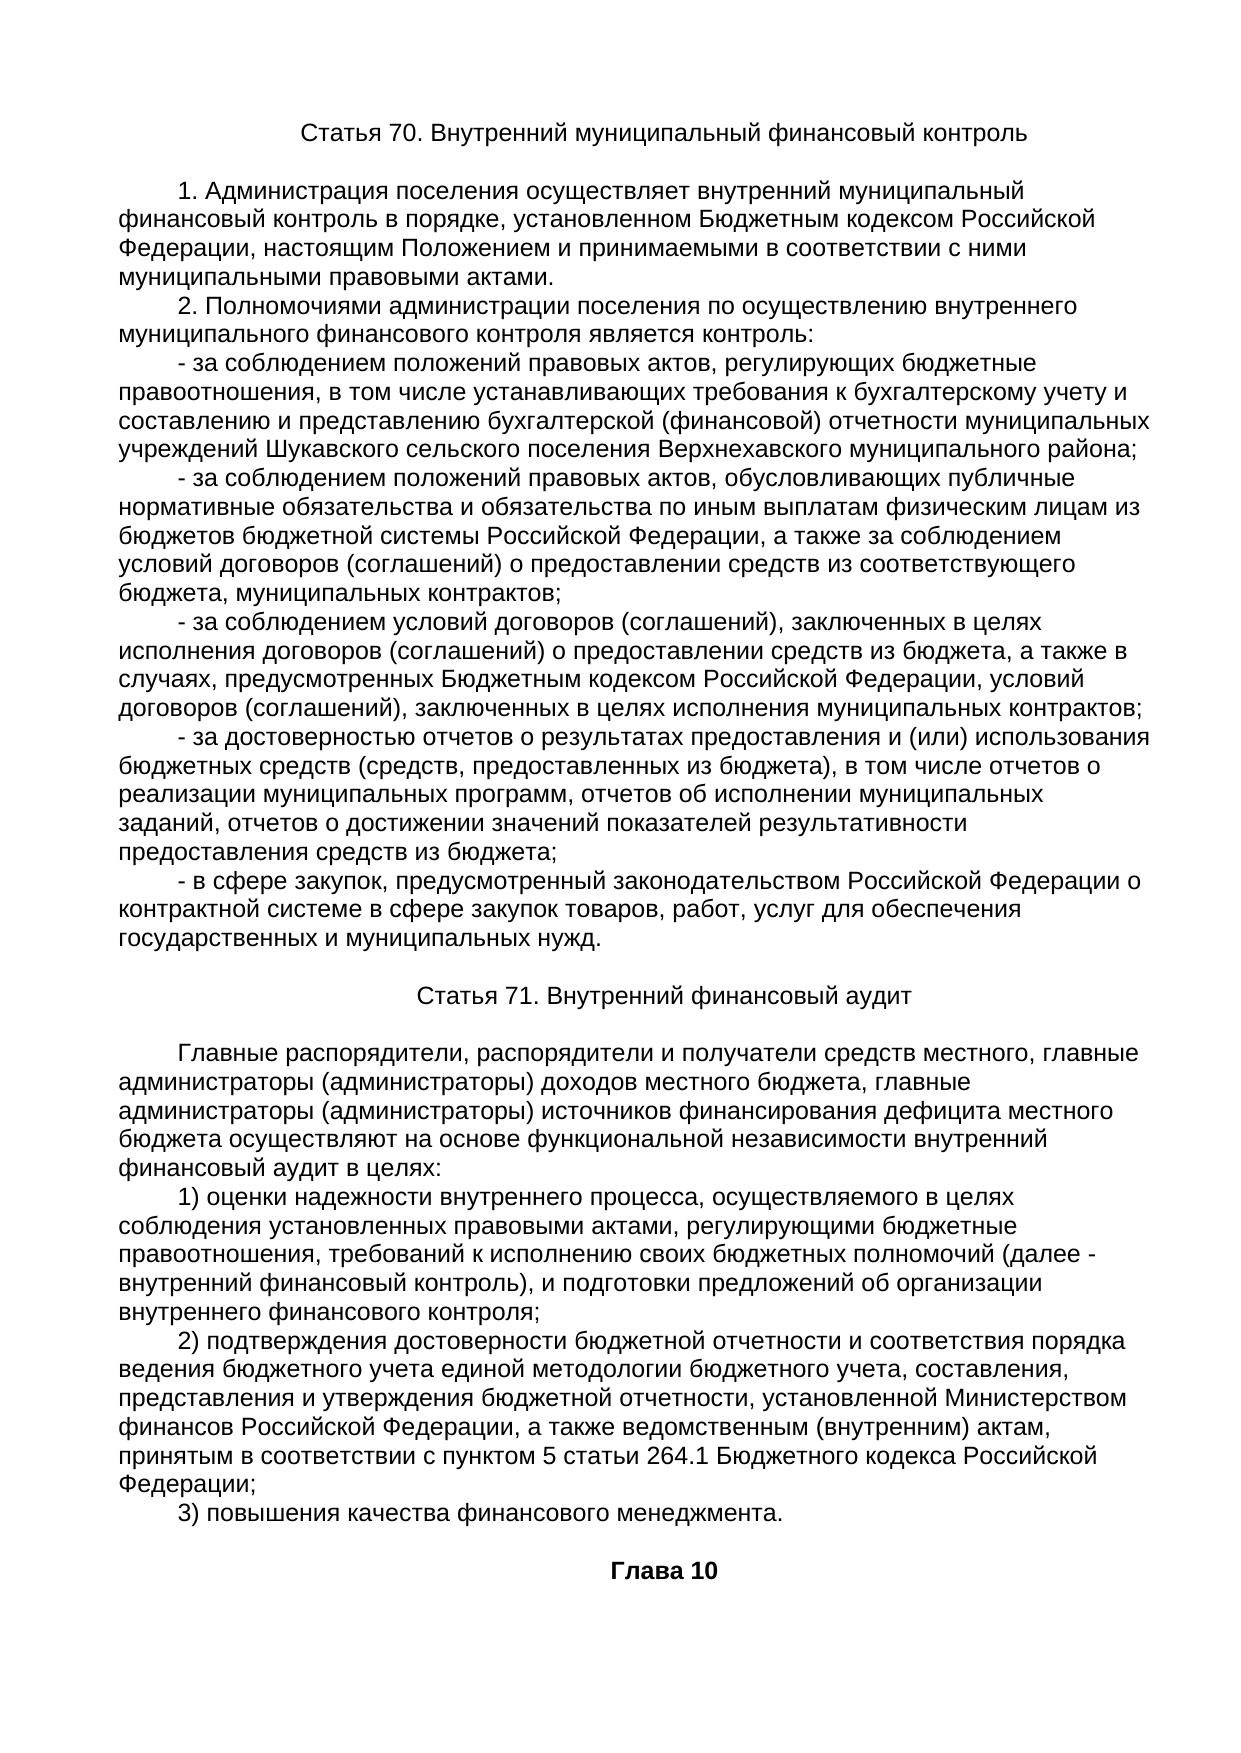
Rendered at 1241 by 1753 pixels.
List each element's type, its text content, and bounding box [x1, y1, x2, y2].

text Глава 10 [118, 1556, 1152, 1584]
text 1) оценки надежности внутреннего процесса, осуществляемого в целях соблюдения установленных правовыми актами, регулирующими бюджетные правоотношения, требований к исполнению своих бюджетных полномочий (далее - внутренний финансовый контроль), и подготовки предложений об организации внутреннего финансового контроля; [118, 1182, 1152, 1326]
text - за соблюдением условий договоров (соглашений), заключенных в целях исполнения договоров (соглашений) о предоставлении средств из бюджета, а также в случаях, предусмотренных Бюджетным кодексом Российской Федерации, условий договоров (соглашений), заключенных в целях исполнения муниципальных контрактов; [118, 607, 1152, 722]
text - в сфере закупок, предусмотренный законодательством Российской Федерации о контрактной системе в сфере закупок товаров, работ, услуг для обеспечения государственных и муниципальных нужд. [118, 866, 1152, 952]
text 1. Администрация поселения осуществляет внутренний муниципальный финансовый контроль в порядке, установленном Бюджетным кодексом Российской Федерации, настоящим Положением и принимаемыми в соответствии с ними муниципальными правовыми актами. [118, 176, 1152, 291]
text Статья 71. Внутренний финансовый аудит [118, 981, 1152, 1009]
text Статья 70. Внутренний муниципальный финансовый контроль [118, 118, 1152, 147]
text - за соблюдением положений правовых актов, обусловливающих публичные нормативные обязательства и обязательства по иным выплатам физическим лицам из бюджетов бюджетной системы Российской Федерации, а также за соблюдением условий договоров (соглашений) о предоставлении средств из соответствующего бюджета, муниципальных контрактов; [118, 463, 1152, 607]
text 2) подтверждения достоверности бюджетной отчетности и соответствия порядка ведения бюджетного учета единой методологии бюджетного учета, составления, представления и утверждения бюджетной отчетности, установленной Министерством финансов Российской Федерации, а также ведомственным (внутренним) актам, принятым в соответствии с пунктом 5 статьи 264.1 Бюджетного кодекса Российской Федерации; [118, 1326, 1152, 1498]
text - за достоверностью отчетов о результатах предоставления и (или) использования бюджетных средств (средств, предоставленных из бюджета), в том числе отчетов о реализации муниципальных программ, отчетов об исполнении муниципальных заданий, отчетов о достижении значений показателей результативности предоставления средств из бюджета; [118, 722, 1152, 866]
text Главные распорядители, распорядители и получатели средств местного, главные администраторы (администраторы) доходов местного бюджета, главные администраторы (администраторы) источников финансирования дефицита местного бюджета осуществляют на основе функциональной независимости внутренний финансовый аудит в целях: [118, 1038, 1152, 1182]
text 3) повышения качества финансового менеджмента. [118, 1498, 1152, 1527]
text - за соблюдением положений правовых актов, регулирующих бюджетные правоотношения, в том числе устанавливающих требования к бухгалтерскому учету и составлению и представлению бухгалтерской (финансовой) отчетности муниципальных учреждений Шукавского сельского поселения Верхнехавского муниципального района; [118, 348, 1152, 463]
text 2. Полномочиями администрации поселения по осуществлению внутреннего муниципального финансового контроля является контроль: [118, 291, 1152, 348]
